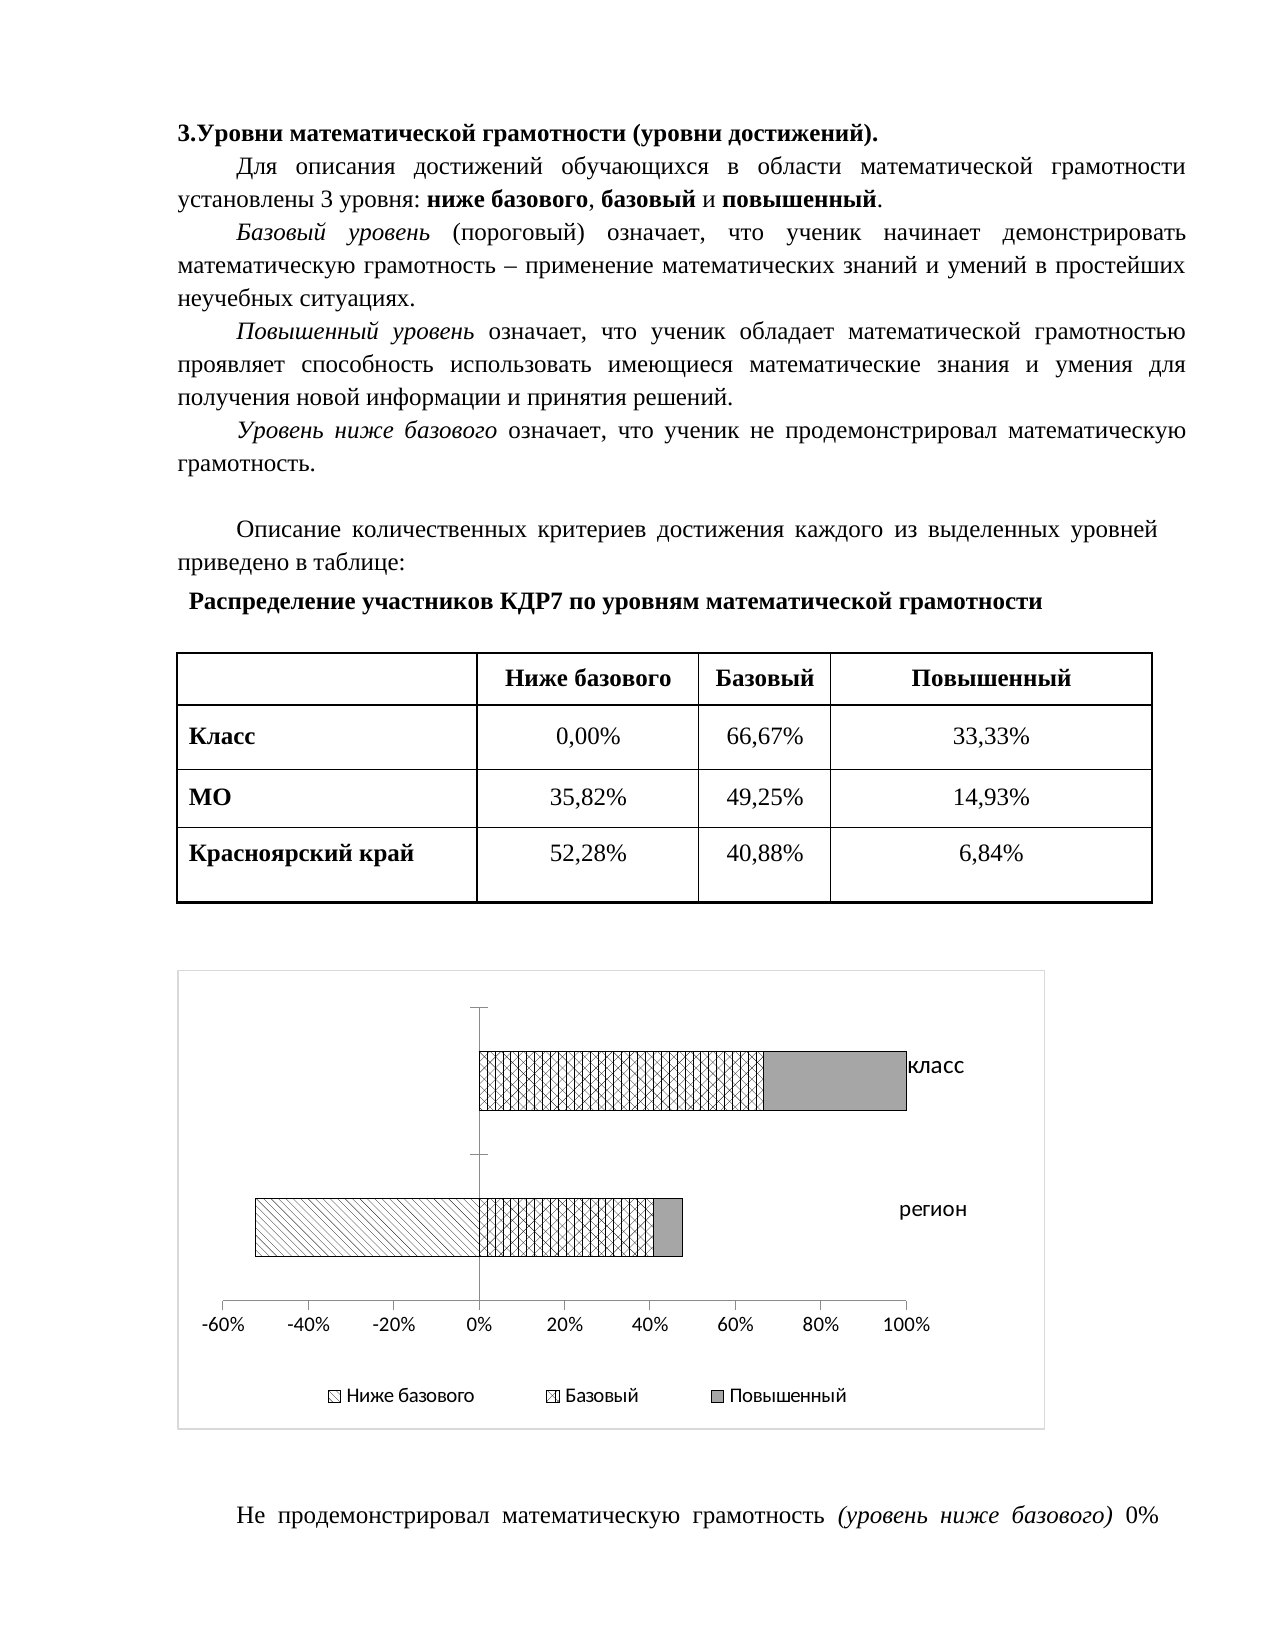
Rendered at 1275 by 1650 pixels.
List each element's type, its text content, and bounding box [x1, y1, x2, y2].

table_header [166, 514, 1170, 1529]
text Базовый уровень (пороговый) означает, что ученик начинает демонстрировать математическую грамотность – применение математических знаний и умений в простейших неучебных ситуациях. [177, 217, 1186, 312]
text 3.Уровни математической грамотности (уровни достижений). [177, 118, 1186, 147]
text Уровень ниже базового означает, что ученик не продемонстрировал математическую грамотность. [177, 415, 1186, 477]
text Повышенный уровень означает, что ученик обладает математической грамотностью проявляет способность использовать имеющиеся математические знания и умения для получения новой информации и принятия решений. [177, 316, 1186, 411]
text Для описания достижений обучающихся в области математической грамотности установлены 3 уровня: ниже базового, базовый и повышенный. [177, 151, 1186, 213]
